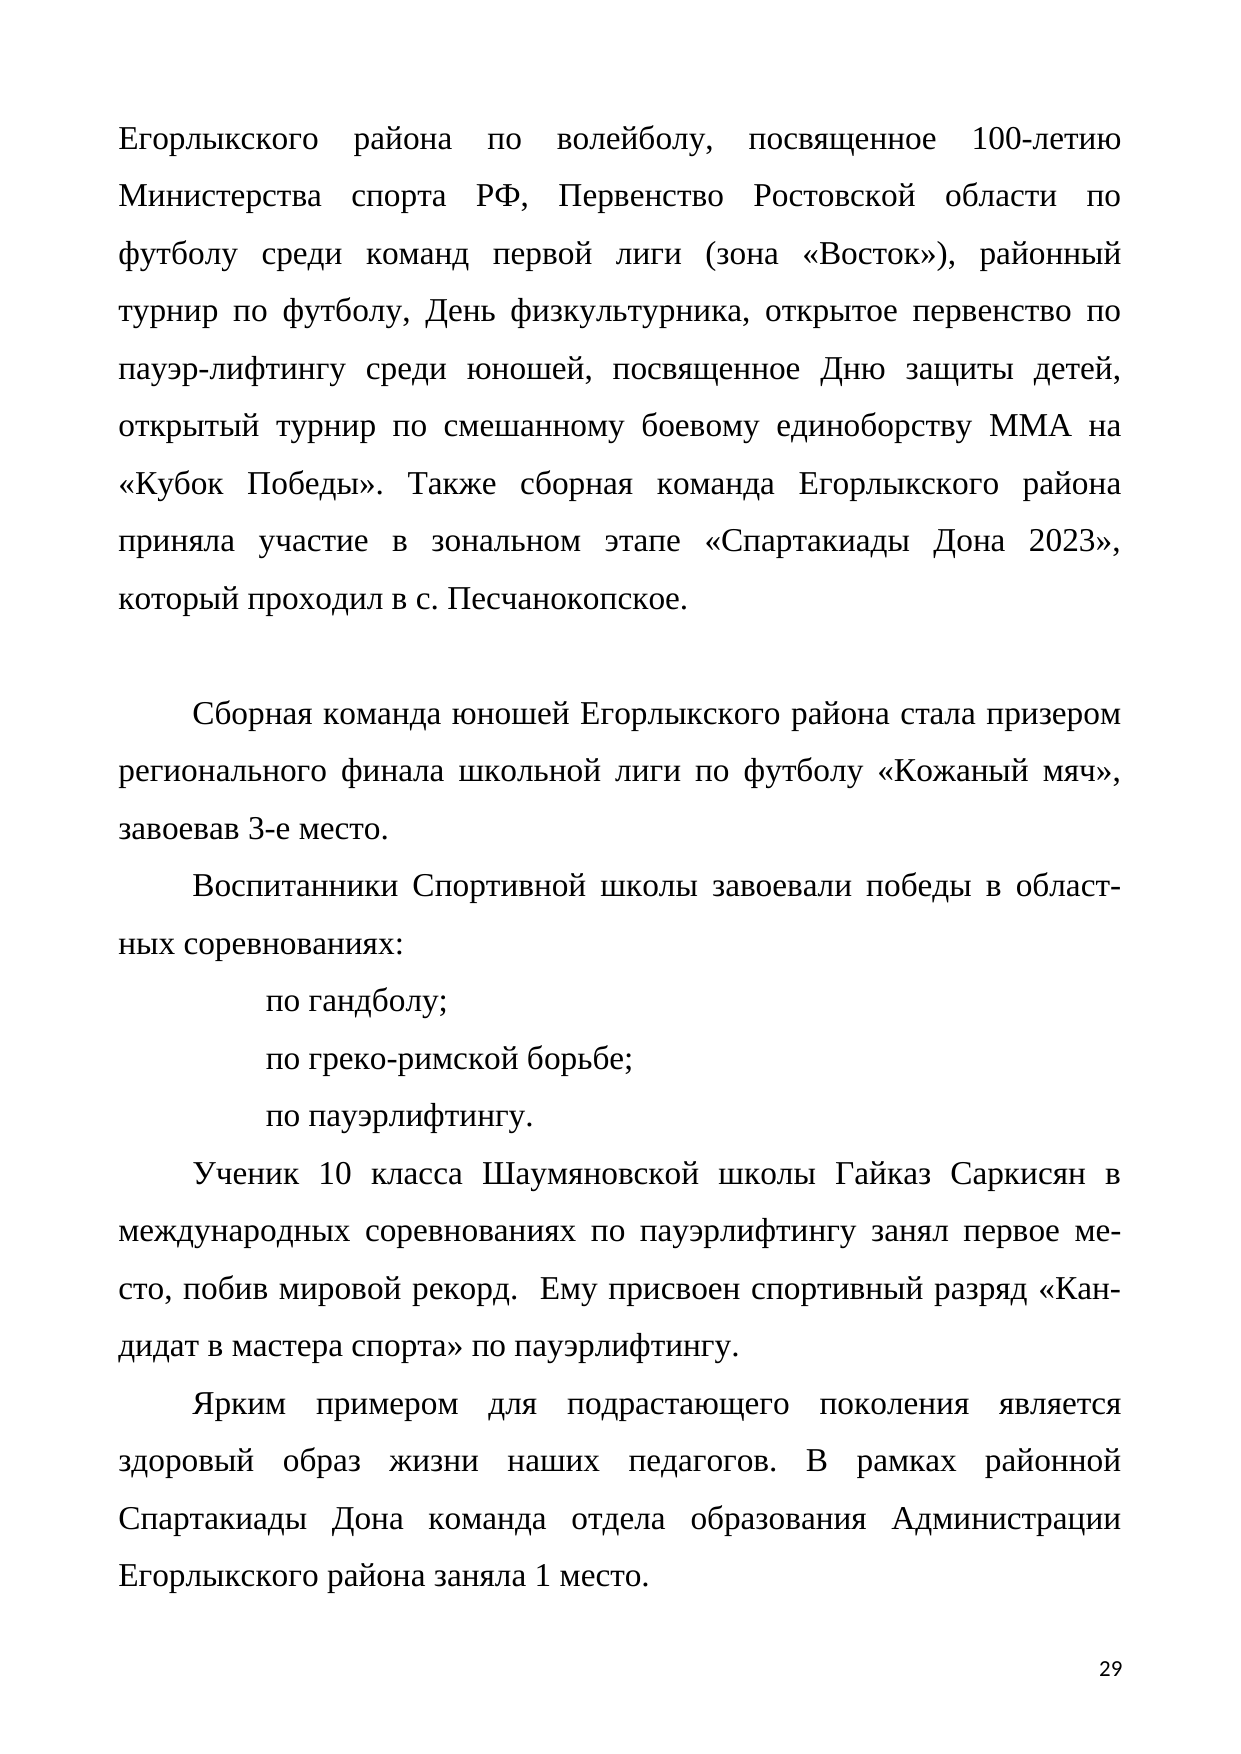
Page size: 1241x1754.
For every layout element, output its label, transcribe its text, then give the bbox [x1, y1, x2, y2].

text Сборная команда юношей Егорлыкского района стала призером регионального финала школьной лиги по футболу «Кожаный мяч», завоевав 3-е место. [118, 693, 1122, 846]
text Ученик 10 класса Шаумяновской школы Гайказ Саркисян в международных соревнованиях по пауэрлифтингу занял первое ме-сто, побив мировой рекорд. Ему присвоен спортивный разряд «Кан-дидат в мастера спорта» по пауэрлифтингу. [118, 1153, 1122, 1364]
text  по гандболу; [118, 981, 1122, 1019]
text  по греко-римской борьбе; [118, 1038, 1122, 1076]
text Воспитанники Спортивной школы завоевали победы в област-ных соревнованиях: [118, 866, 1122, 961]
text Ярким примером для подрастающего поколения является здоровый образ жизни наших педагогов. В рамках районной Спартакиады Дона команда отдела образования Администрации Егорлыкского района заняла 1 место. [118, 1383, 1122, 1594]
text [118, 118, 1122, 616]
text  по пауэрлифтингу. [118, 1096, 1122, 1134]
